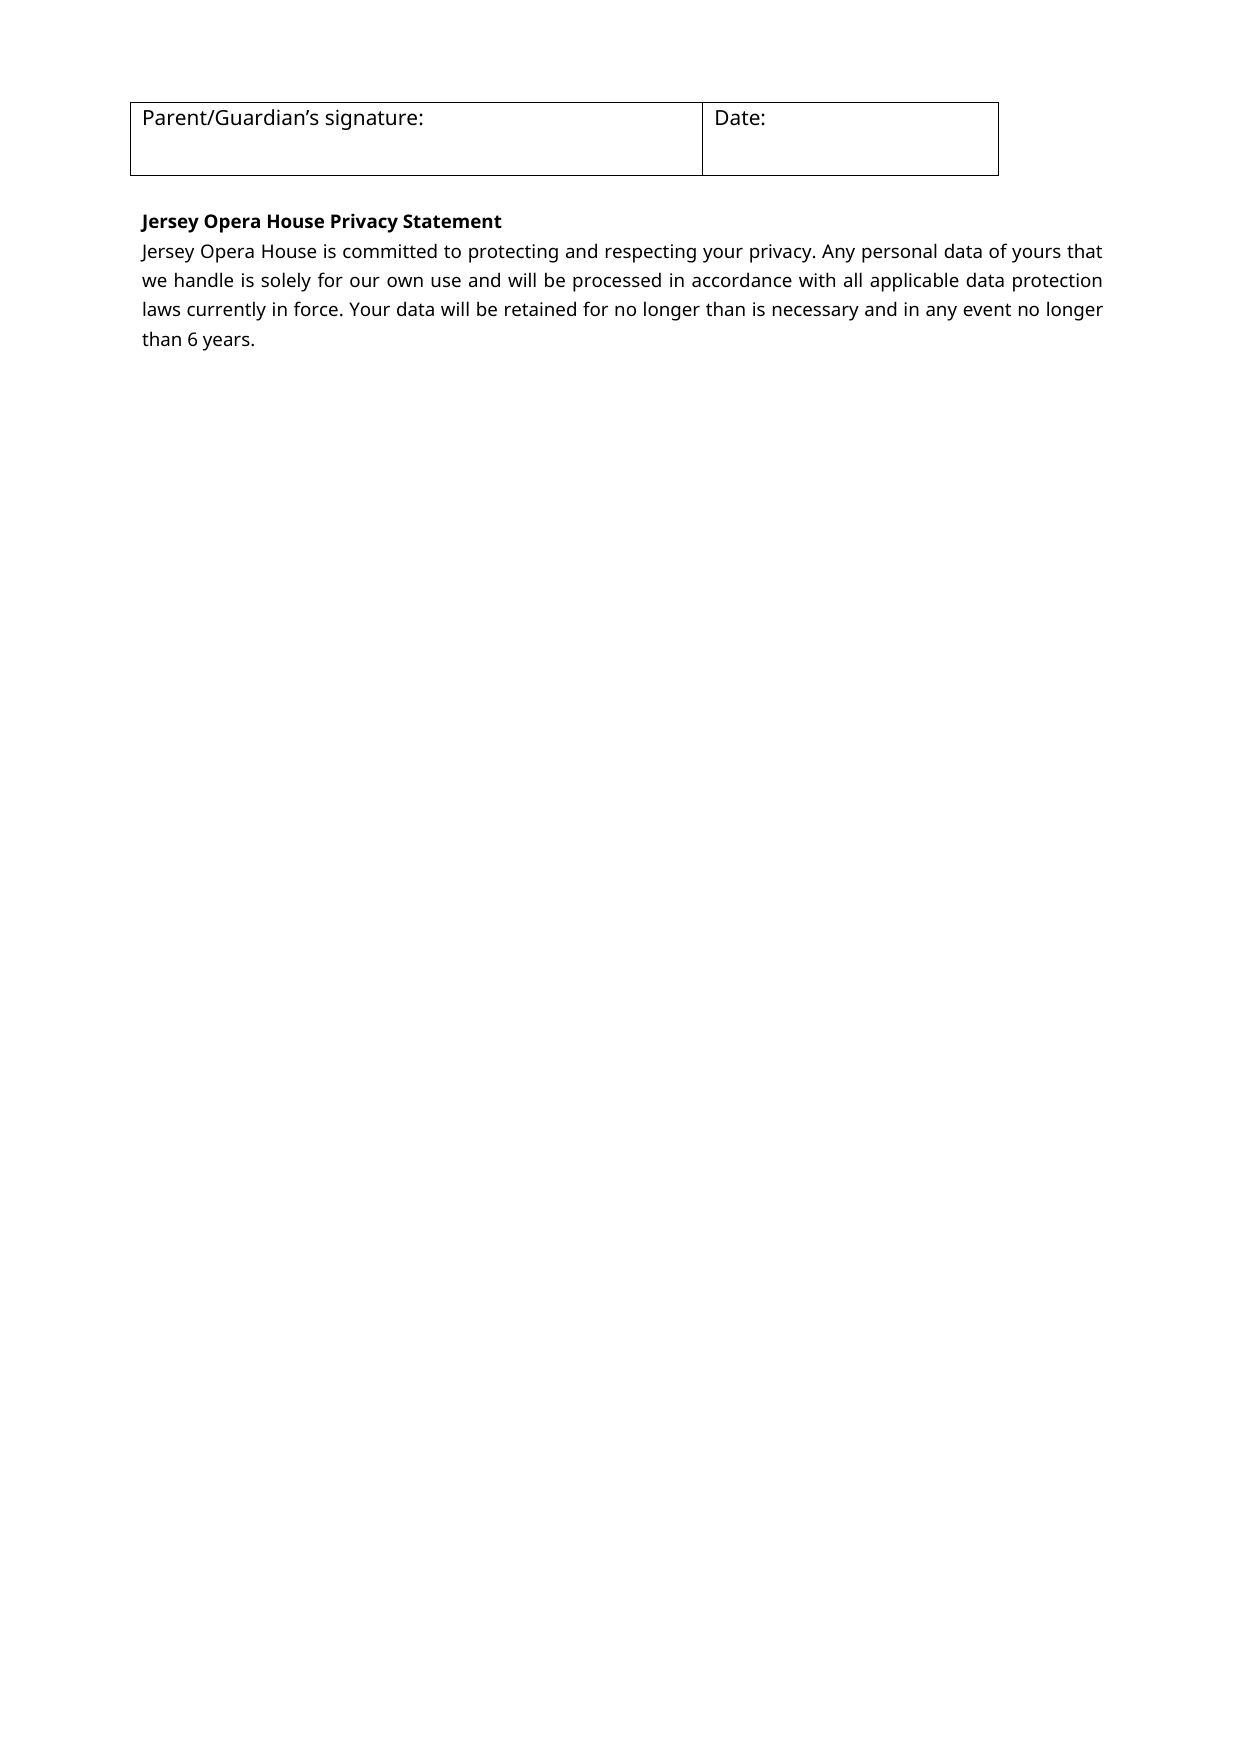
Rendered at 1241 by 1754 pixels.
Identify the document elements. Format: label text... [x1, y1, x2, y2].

text Jersey Opera House is committed to protecting and respecting your privacy. Any personal data of yours that we handle is solely for our own use and will be processed in accordance with all applicable data protection laws currently in force. Your data will be retained for no longer than is necessary and in any event no longer than 6 years. [142, 238, 1104, 351]
text Jersey Opera House Privacy Statement [142, 209, 1104, 234]
table_cell Date: [703, 103, 998, 175]
table_cell Parent/Guardian’s signature: [131, 103, 702, 175]
